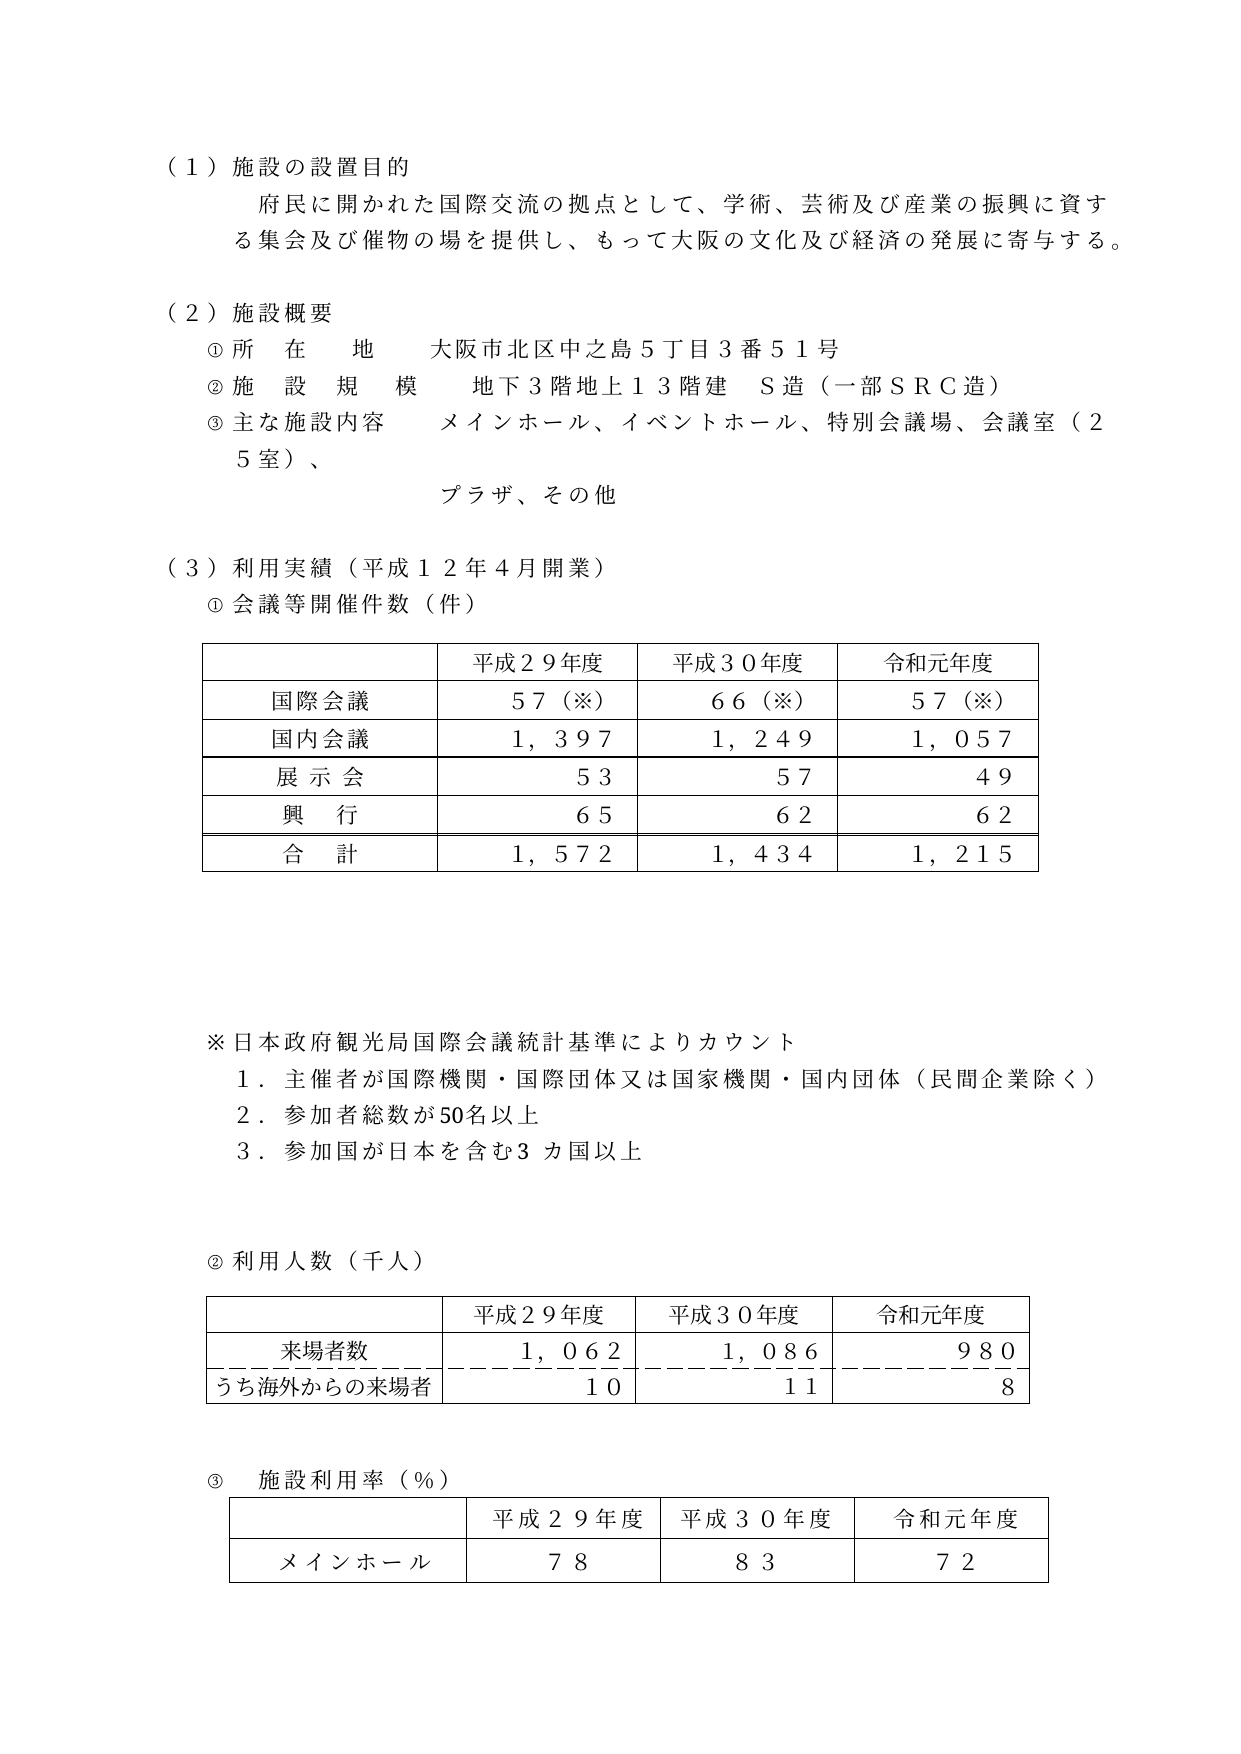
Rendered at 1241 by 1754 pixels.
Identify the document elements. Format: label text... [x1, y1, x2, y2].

table_cell ５７（※） [438, 681, 637, 718]
table_cell １，２１５ [838, 836, 1038, 871]
table_header 平成２９年度 [443, 1297, 635, 1332]
text （１）施設の設置目的 [129, 148, 1111, 184]
table_header 平成３０年度 [638, 644, 837, 680]
text プラザ、その他 [232, 476, 1111, 512]
table_cell １０ [443, 1368, 635, 1403]
text ① 会議等開催件数（件） [195, 585, 1111, 622]
table_header [207, 1297, 442, 1332]
text ② 利用人数（千人） [129, 1242, 1111, 1278]
table_cell 合計 [203, 836, 437, 871]
table_header 令和元年度 [833, 1297, 1029, 1332]
table_cell ６６（※） [638, 681, 837, 718]
table_cell ４９ [838, 758, 1038, 794]
table_cell １，５７２ [438, 836, 637, 871]
table_cell 展示会 [203, 758, 437, 794]
text ３．参加国が日本を含む3カ国以上 [129, 1132, 1111, 1169]
table_cell ６２ [638, 796, 837, 832]
table_header [230, 1498, 466, 1538]
table_header 令和元年度 [855, 1498, 1048, 1538]
table_cell 国際会議 [203, 681, 437, 718]
table_header 平成３０年度 [636, 1297, 832, 1332]
text １．主催者が国際機関・国際団体又は国家機関・国内団体（民間企業除く） [129, 1059, 1111, 1096]
table_cell ８ [833, 1368, 1029, 1403]
table_header [203, 644, 437, 680]
table_cell メインホール [230, 1539, 466, 1582]
table_cell ６５ [438, 796, 637, 832]
table_cell ７２ [855, 1539, 1048, 1582]
list 施設規模 地下３階地上１３階建 Ｓ造（一部ＳＲＣ造） [195, 367, 1111, 403]
table_cell ５７ [638, 758, 837, 794]
table_cell ５７（※） [838, 681, 1038, 718]
text ※日本政府観光局国際会議統計基準によりカウント [129, 1023, 1111, 1059]
table_header 平成２９年度 [438, 644, 637, 680]
text ２．参加者総数が50名以上 [129, 1096, 1111, 1132]
table_cell １，０５７ [838, 720, 1038, 756]
table_cell １１ [636, 1368, 832, 1403]
list 主な施設内容 メインホール、イベントホール、特別会議場、会議室（２５室）、 [195, 403, 1111, 476]
table_cell ７８ [467, 1539, 660, 1582]
table_cell ６２ [838, 796, 1038, 832]
table_cell １，０６２ [443, 1333, 635, 1367]
table_header 平成２９年度 [467, 1498, 660, 1538]
text 府民に開かれた国際交流の拠点として、学術、芸術及び産業の振興に資する集会及び催物の場を提供し、もって大阪の文化及び経済の発展に寄与する。 [203, 184, 1111, 257]
table_cell ８３ [661, 1539, 854, 1582]
text （２）施設概要 [129, 294, 1111, 330]
list 所在地 大阪市北区中之島５丁目３番５１号 [195, 330, 1111, 367]
table_cell 来場者数 [207, 1333, 442, 1367]
table_cell うち海外からの来場者 [207, 1368, 442, 1403]
table_header 令和元年度 [838, 644, 1038, 680]
table_cell 国内会議 [203, 720, 437, 756]
table_cell ９８０ [833, 1333, 1029, 1367]
table_cell １，４３４ [638, 836, 837, 871]
table_cell ５３ [438, 758, 637, 794]
table_cell １，０８６ [636, 1333, 832, 1367]
table_header 平成３０年度 [661, 1498, 854, 1538]
table_cell １，３９７ [438, 720, 637, 756]
text （３）利用実績（平成１２年４月開業） [129, 549, 1111, 585]
table_cell 興行 [203, 796, 437, 832]
table_cell １，２４９ [638, 720, 837, 756]
list 施設利用率（％） [198, 1460, 1111, 1497]
